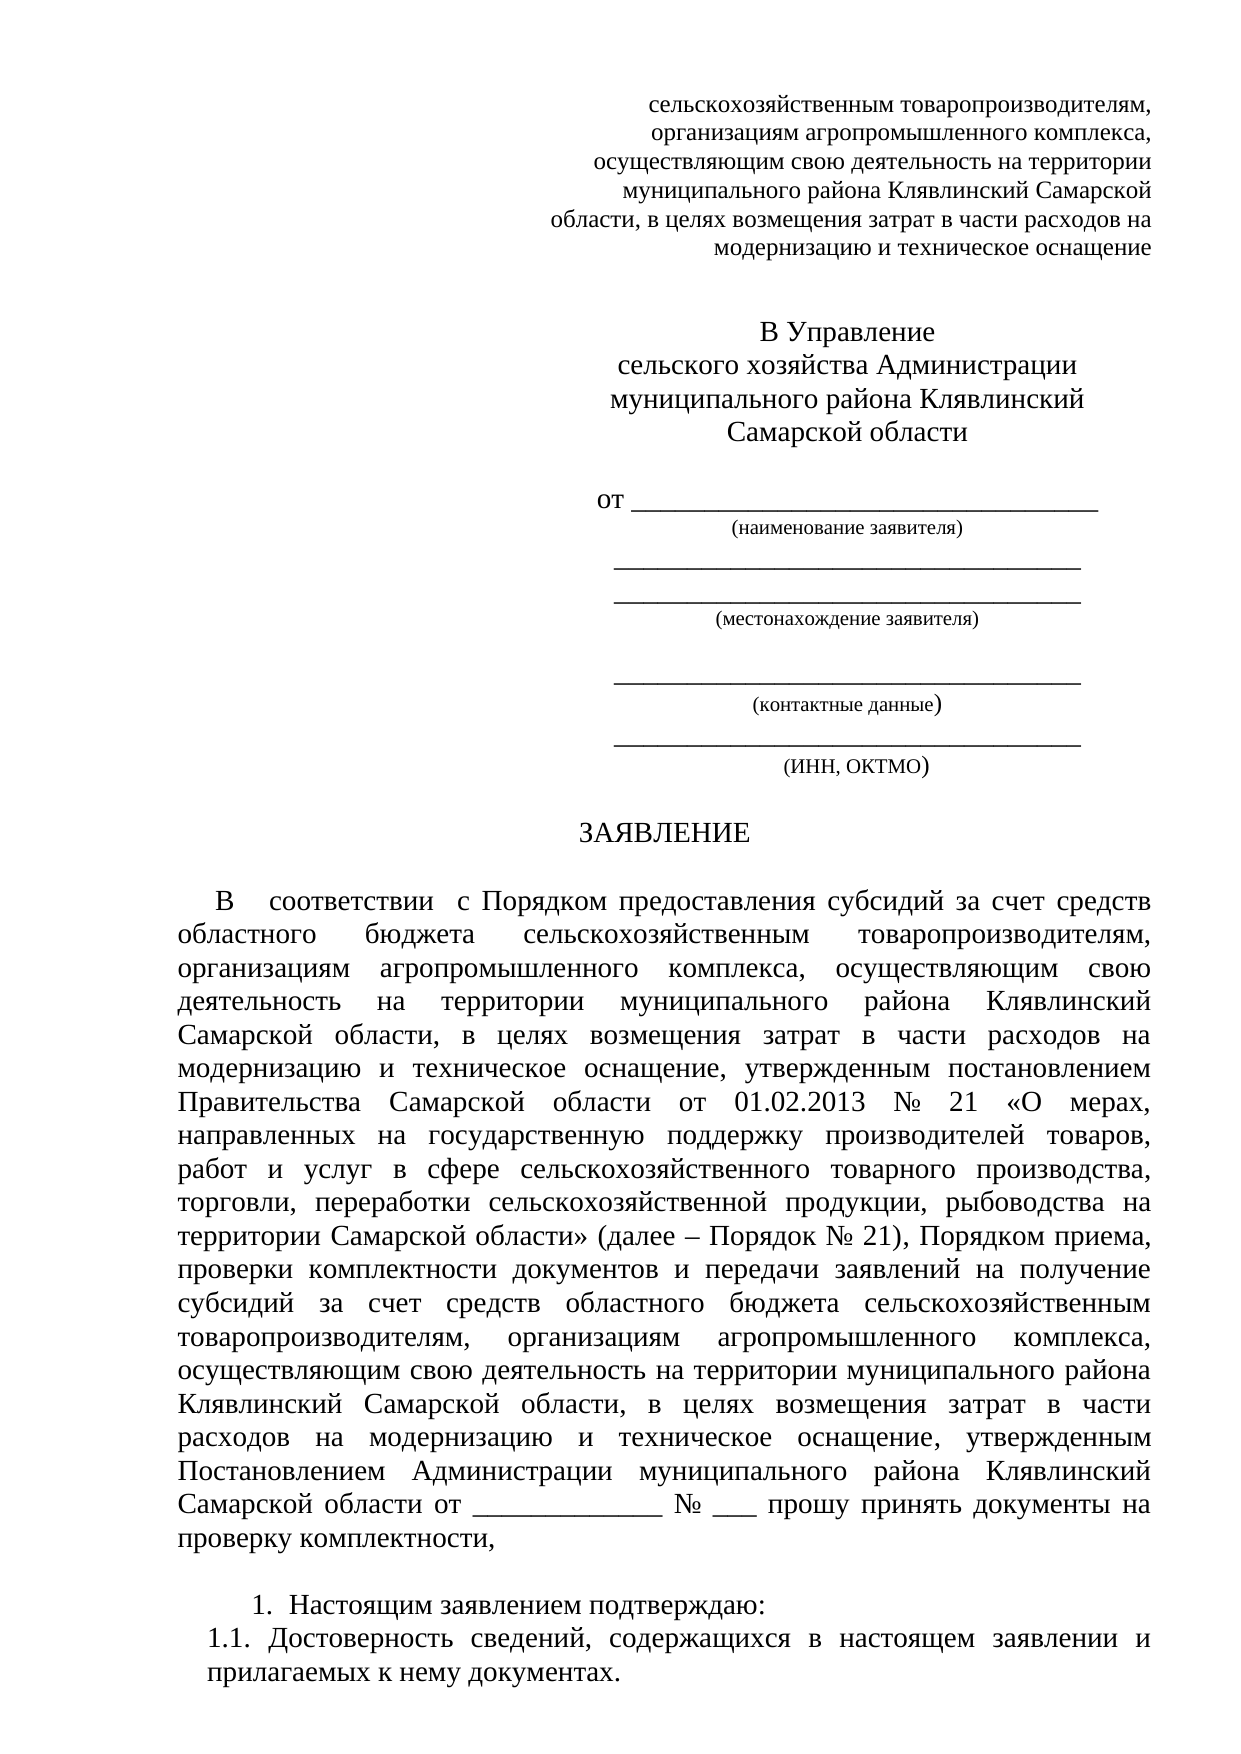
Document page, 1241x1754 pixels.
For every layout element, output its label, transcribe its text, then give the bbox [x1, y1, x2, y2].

text ЗАЯВЛЕНИЕ [177, 816, 1152, 849]
list Достоверность сведений, содержащихся в настоящем заявлении и прилагаемых к нему документах. [207, 1621, 1152, 1688]
table_header В Управление сельского хозяйства Администрации муниципального района Клявлинский Самарской области от ________________________________ (наименование заявителя) ________________________________ ________________________________ (местонахождение заявителя) ________________________________ (контактные данные) ________________________________ (ИНН, ОКТМО) [532, 295, 1163, 783]
text В соответствии с Порядком предоставления субсидий за счет средств областного бюджета сельскохозяйственным товаропроизводителям, организациям агропромышленного комплекса, осуществляющим свою деятельность на территории муниципального района Клявлинский Самарской области, в целях возмещения затрат в части расходов на модернизацию и техническое оснащение, утвержденным постановлением Правительства Самарской области от 01.02.2013 № 21 «О мерах, направленных на государственную поддержку производителей товаров, работ и услуг в сфере сельскохозяйственного товарного производства, торговли, переработки сельскохозяйственной продукции, рыбоводства на территории Самарской области» (далее – Порядок № 21), Порядком приема, проверки комплектности документов и передачи заявлений на получение субсидий за счет средств областного бюджета сельскохозяйственным товаропроизводителям, организациям агропромышленного комплекса, осуществляющим свою деятельность на территории муниципального района Клявлинский Самарской области, в целях возмещения затрат в части расходов на модернизацию и техническое оснащение, утвержденным Постановлением Администрации муниципального района Клявлинский Самарской области от _____________ № ___ прошу принять документы на проверку комплектности, [177, 883, 1152, 1553]
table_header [517, 89, 1163, 261]
list Настоящим заявлением подтверждаю: [251, 1587, 1152, 1621]
